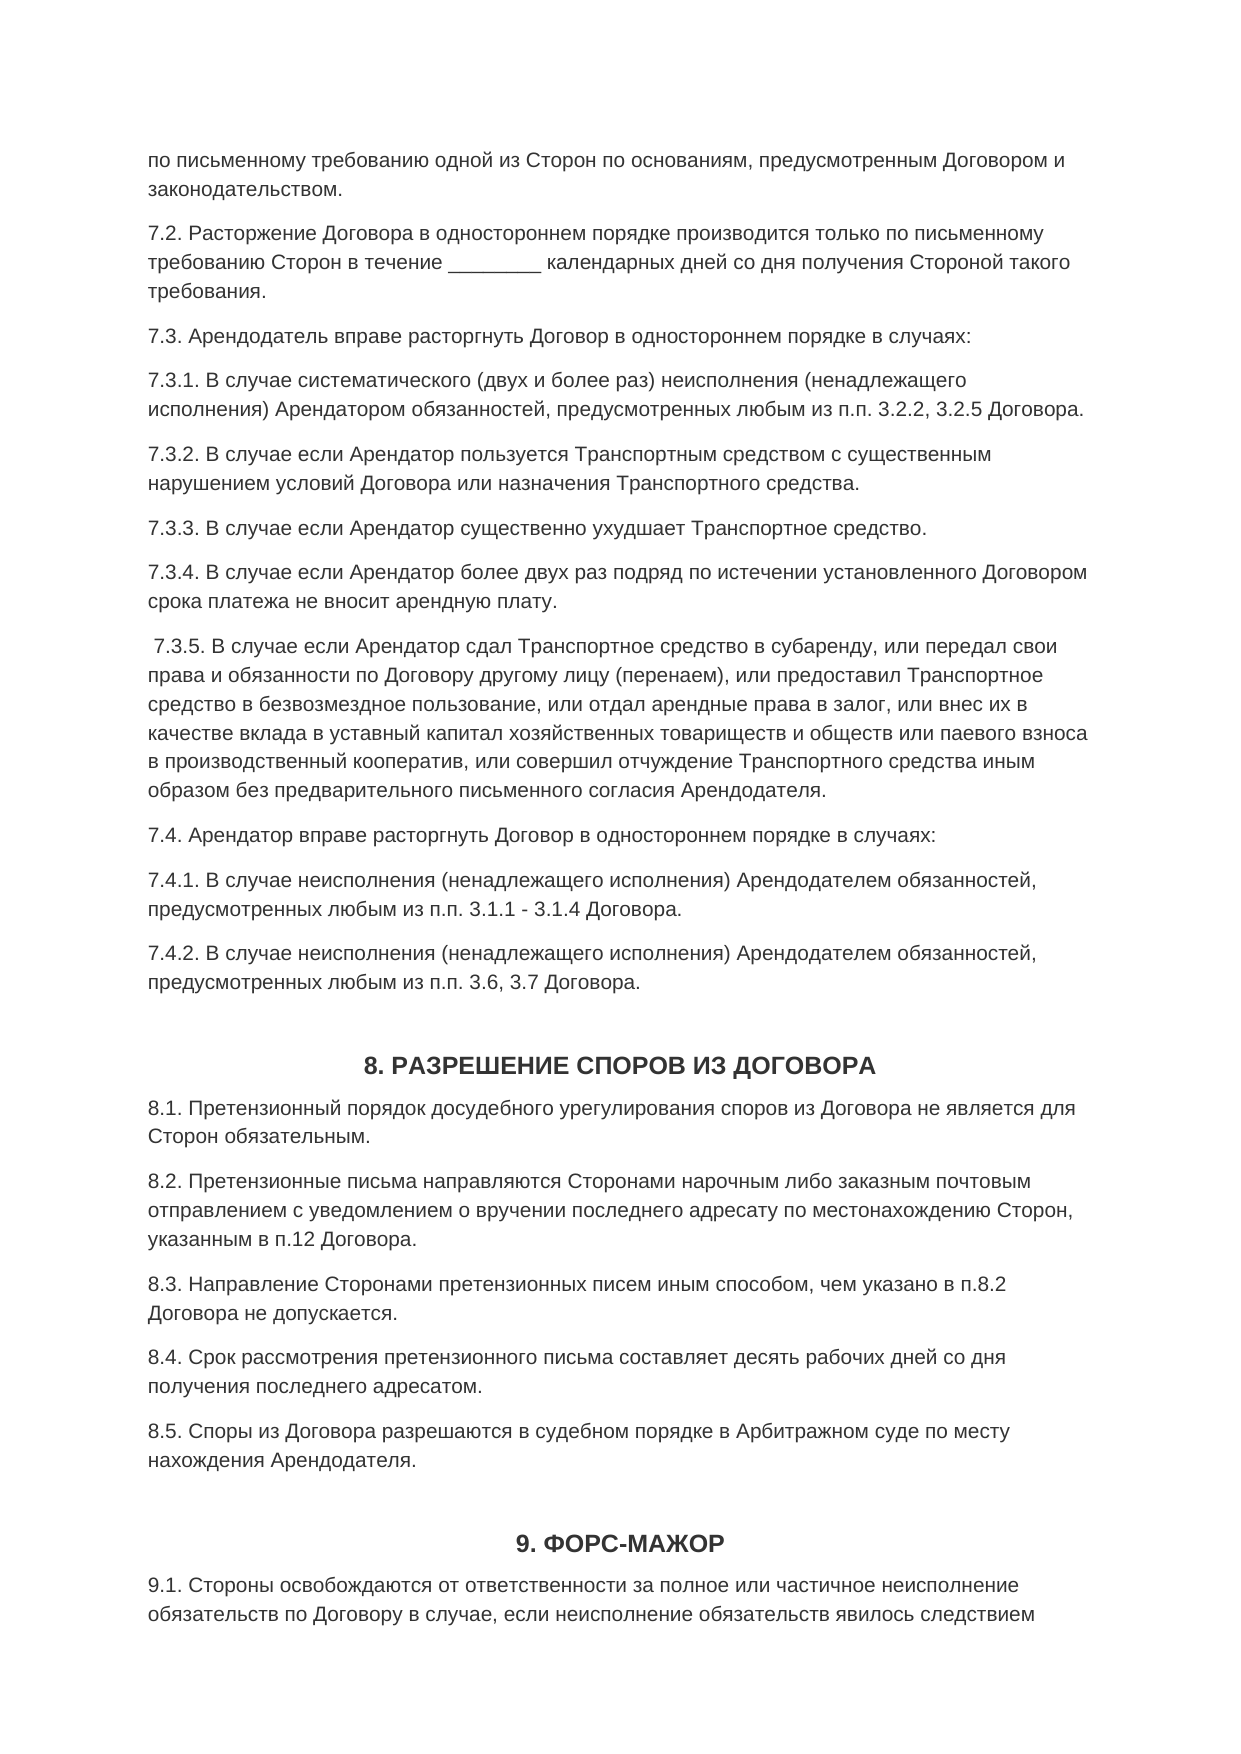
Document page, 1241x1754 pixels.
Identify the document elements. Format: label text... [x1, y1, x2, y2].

text 7.4.1. В случае неисполнения (ненадлежащего исполнения) Арендодателем обязанностей, предусмотренных любым из п.п. 3.1.1 - 3.1.4 Договора. [148, 867, 1092, 920]
text 7.3. Арендодатель вправе расторгнуть Договор в одностороннем порядке в случаях: [148, 324, 1092, 348]
text 7.4. Арендатор вправе расторгнуть Договор в одностороннем порядке в случаях: [148, 823, 1092, 847]
text 7.3.3. В случае если Арендатор существенно ухудшает Транспортное средство. [148, 515, 1092, 539]
text 7.3.5. В случае если Арендатор сдал Транспортное средство в субаренду, или передал свои права и обязанности по Договору другому лицу (перенаем), или предоставил Транспортное средство в безвозмездное пользование, или отдал арендные права в залог, или внес их в качестве вклада в уставный капитал хозяйственных товариществ и обществ или паевого взноса в производственный кооператив, или совершил отчуждение Транспортного средства иным образом без предварительного письменного согласия Арендодателя. [148, 633, 1092, 802]
text 7.4.2. В случае неисполнения (ненадлежащего исполнения) Арендодателем обязанностей, предусмотренных любым из п.п. 3.6, 3.7 Договора. [148, 941, 1092, 994]
text 8.2. Претензионные письма направляются Сторонами нарочным либо заказным почтовым отправлением с уведомлением о вручении последнего адресату по местонахождению Сторон, указанным в п.12 Договора. [148, 1169, 1092, 1251]
text 7.2. Расторжение Договора в одностороннем порядке производится только по письменному требованию Сторон в течение ________ календарных дней со дня получения Стороной такого требования. [148, 221, 1092, 303]
text 7.3.2. В случае если Арендатор пользуется Транспортным средством с существенным нарушением условий Договора или назначения Транспортного средства. [148, 442, 1092, 495]
text 8.3. Направление Сторонами претензионных писем иным способом, чем указано в п.8.2 Договора не допускается. [148, 1271, 1092, 1324]
text 8.4. Срок рассмотрения претензионного письма составляет десять рабочих дней со дня получения последнего адресатом. [148, 1345, 1092, 1398]
text 7.3.1. В случае систематического (двух и более раз) неисполнения (ненадлежащего исполнения) Арендатором обязанностей, предусмотренных любым из п.п. 3.2.2, 3.2.5 Договора. [148, 368, 1092, 421]
text 8.1. Претензионный порядок досудебного урегулирования споров из Договора не является для Сторон обязательным. [148, 1095, 1092, 1148]
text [148, 148, 1092, 201]
text 8. РАЗРЕШЕНИЕ СПОРОВ ИЗ ДОГОВОРА [148, 1051, 1092, 1080]
text 7.3.4. В случае если Арендатор более двух раз подряд по истечении установленного Договором срока платежа не вносит арендную плату. [148, 560, 1092, 613]
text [148, 1573, 1092, 1626]
text 8.5. Споры из Договора разрешаются в судебном порядке в Арбитражном суде по месту нахождения Арендодателя. [148, 1418, 1092, 1471]
text 9. ФОРС-МАЖОР [148, 1528, 1092, 1557]
